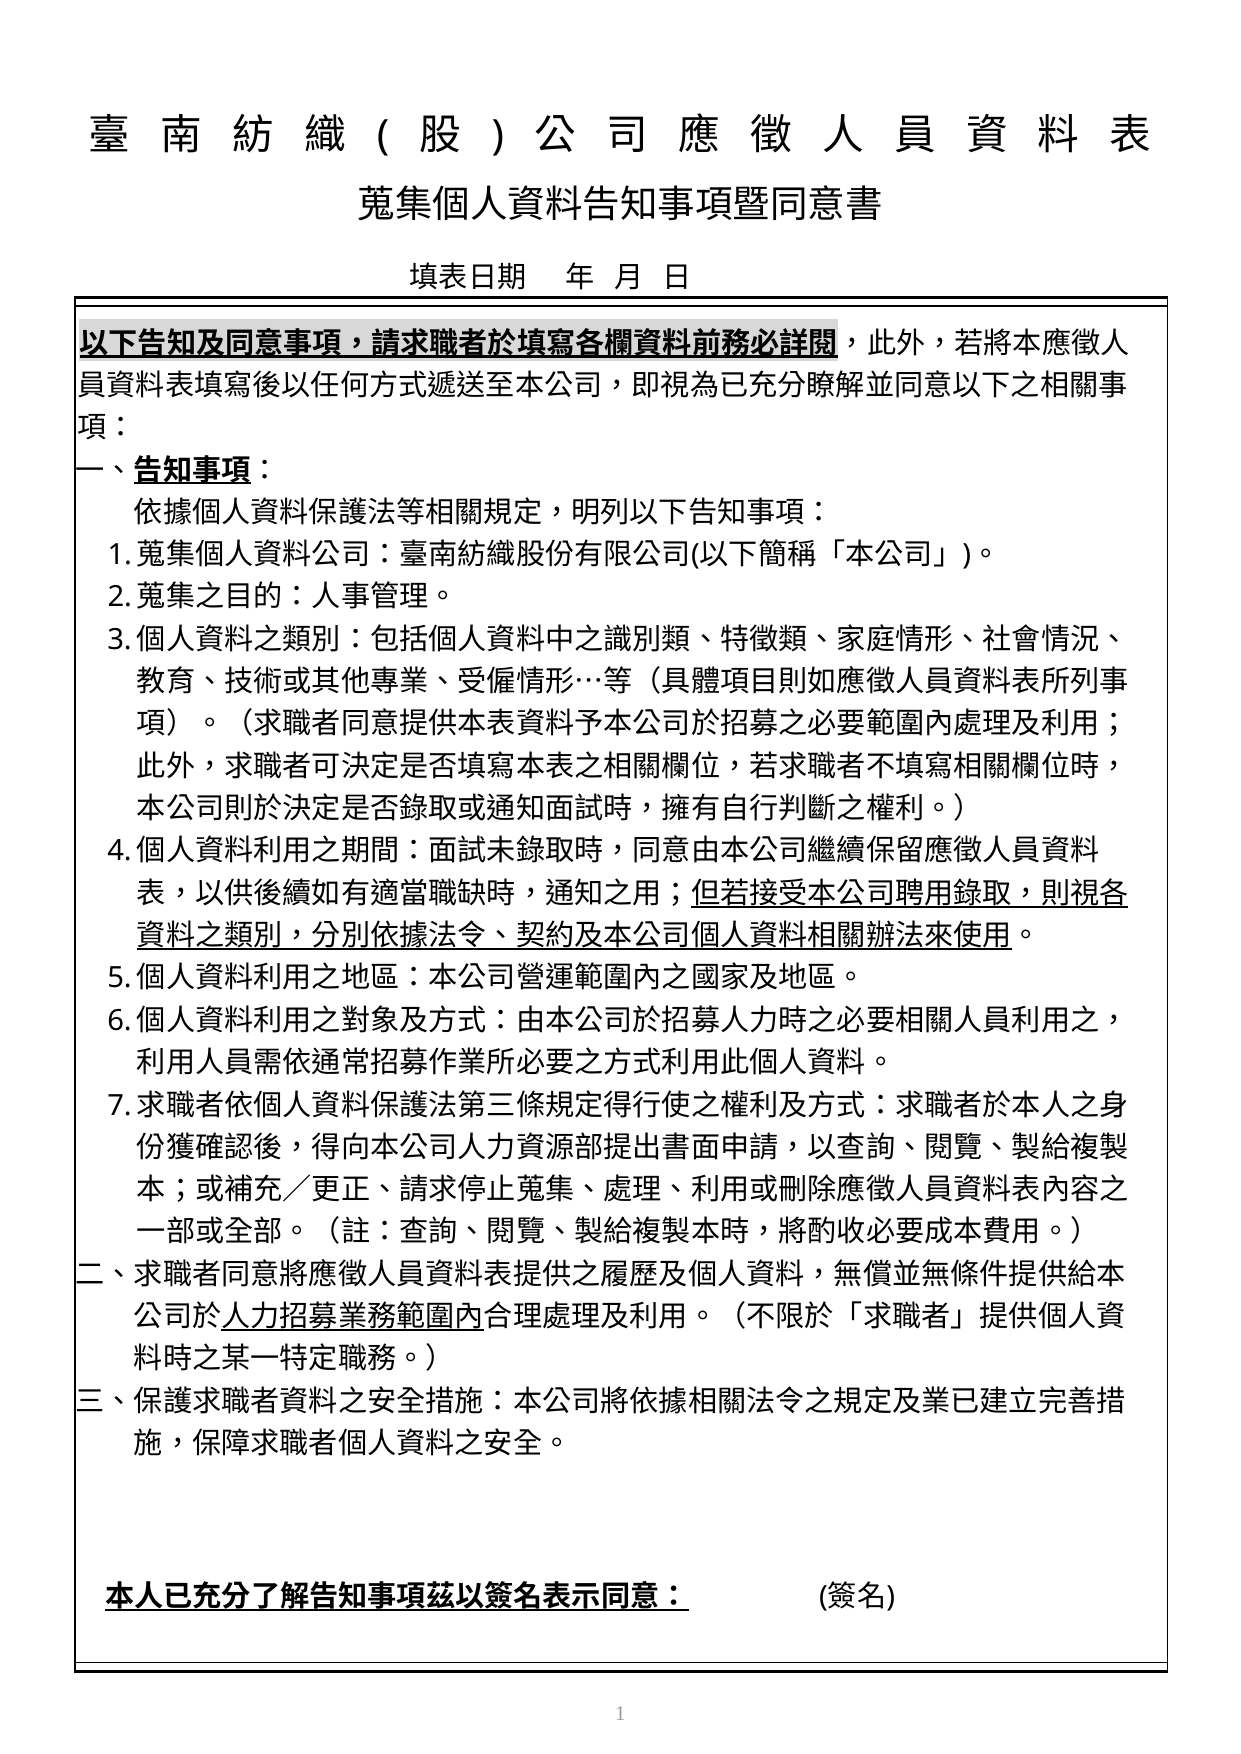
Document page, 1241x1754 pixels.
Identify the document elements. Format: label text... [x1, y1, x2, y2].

table_header 以下告知及同意事項，請求職者於填寫各欄資料前務必詳閱，此外，若將本應徵人員資料表填寫後以任何方式遞送至本公司，即視為已充分瞭解並同意以下之相關事項： 一、告知事項： 依據個人資料保護法等相關規定，明列以下告知事項： 蒐集個人資料公司：臺南紡織股份有限公司(以下簡稱「本公司」)。 蒐集之目的：人事管理。 個人資料之類別：包括個人資料中之識別類、特徵類、家庭情形、社會情況、教育、技術或其他專業、受僱情形…等（具體項目則如應徵人員資料表所列事項）。（求職者同意提供本表資料予本公司於招募之必要範圍內處理及利用；此外，求職者可決定是否填寫本表之相關欄位，若求職者不填寫相關欄位時，本公司則於決定是否錄取或通知面試時，擁有自行判斷之權利。） 個人資料利用之期間：面試未錄取時，同意由本公司繼續保留應徵人員資料表，以供後續如有適當職缺時，通知之用；但若接受本公司聘用錄取，則視各資料之類別，分別依據法令、契約及本公司個人資料相關辦法來使用。 個人資料利用之地區：本公司營運範圍內之國家及地區。 個人資料利用之對象及方式：由本公司於招募人力時之必要相關人員利用之，利用人員需依通常招募作業所必要之方式利用此個人資料。 求職者依個人資料保護法第三條規定得行使之權利及方式：求職者於本人之身份獲確認後，得向本公司人力資源部提出書面申請，以查詢、閱覽、製給複製本；或補充／更正、請求停止蒐集、處理、利用或刪除應徵人員資料表內容之一部或全部。（註：查詢、閱覽、製給複製本時，將酌收必要成本費用。） 二、求職者同意將應徵人員資料表提供之履歷及個人資料，無償並無條件提供給本公司於人力招募業務範圍內合理處理及利用。（不限於「求職者」提供個人資料時之某一特定職務。） 三、保護求職者資料之安全措施：本公司將依據相關法令之規定及業已建立完善措施，保障求職者個人資料之安全。 本人已充分了解告知事項茲以簽名表示同意： (簽名) [76, 307, 1167, 1662]
text 蒐集個人資料告知事項暨同意書 [89, 174, 1152, 228]
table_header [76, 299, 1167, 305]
text 填表日期 年 月 日 [89, 253, 1152, 296]
text 臺南紡織(股)公司應徵人員資料表 [89, 101, 1152, 162]
